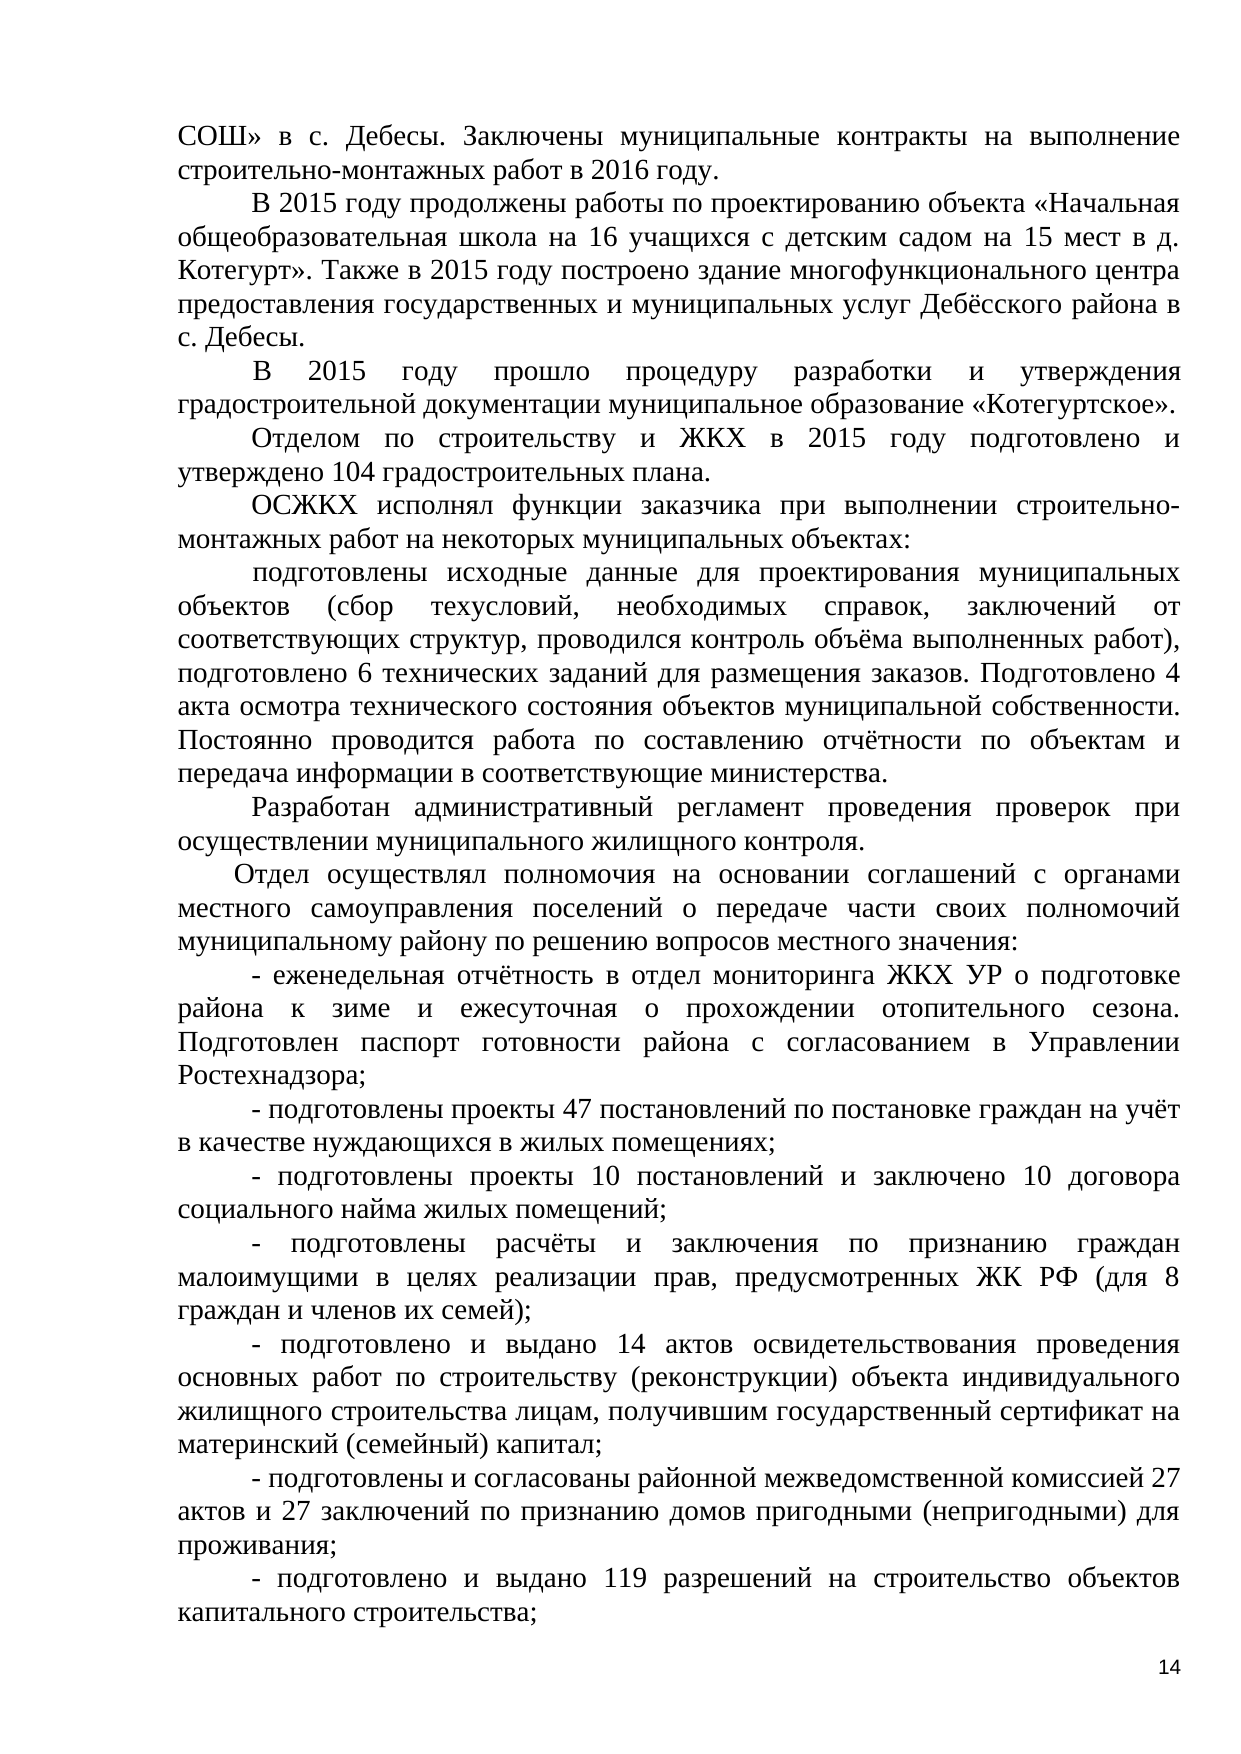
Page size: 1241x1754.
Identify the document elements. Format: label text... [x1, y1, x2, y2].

text - еженедельная отчётность в отдел мониторинга ЖКХ УР о подготовке района к зиме и ежесуточная о прохождении отопительного сезона. Подготовлен паспорт готовности района с согласованием в Управлении Ростехнадзора; [177, 957, 1181, 1091]
text ОСЖКХ исполнял функции заказчика при выполнении строительно-монтажных работ на некоторых муниципальных объектах: [177, 487, 1181, 554]
text Отделом по строительству и ЖКХ в 2015 году подготовлено и утверждено 104 градостроительных плана. [177, 420, 1181, 487]
text - подготовлено и выдано 14 актов освидетельствования проведения основных работ по строительству (реконструкции) объекта индивидуального жилищного строительства лицам, получившим государственный сертификат на материнский (семейный) капитал; [177, 1326, 1181, 1460]
text - подготовлены расчёты и заключения по признанию граждан малоимущими в целях реализации прав, предусмотренных ЖК РФ (для 8 граждан и членов их семей); [177, 1225, 1181, 1326]
text Отдел осуществлял полномочия на основании соглашений с органами местного самоуправления поселений о передаче части своих полномочий муниципальному району по решению вопросов местного значения: [177, 856, 1181, 957]
text - подготовлены проекты 10 постановлений и заключено 10 договора социального найма жилых помещений; [177, 1158, 1181, 1225]
text подготовлены исходные данные для проектирования муниципальных объектов (сбор техусловий, необходимых справок, заключений от соответствующих структур, проводился контроль объёма выполненных работ), подготовлено 6 технических заданий для размещения заказов. Подготовлено 4 акта осмотра технического состояния объектов муниципальной собственности. Постоянно проводится работа по составлению отчётности по объектам и передача информации в соответствующие министерства. [177, 554, 1181, 789]
text - подготовлены и согласованы районной межведомственной комиссией 27 актов и 27 заключений по признанию домов пригодными (непригодными) для проживания; [177, 1460, 1181, 1561]
text В 2015 году прошло процедуру разработки и утверждения градостроительной документации муниципальное образование «Котегуртское». [177, 353, 1181, 420]
text - подготовлены проекты 47 постановлений по постановке граждан на учёт в качестве нуждающихся в жилых помещениях; [177, 1091, 1181, 1158]
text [177, 118, 1181, 185]
text - подготовлено и выдано 119 разрешений на строительство объектов капитального строительства; [177, 1561, 1181, 1628]
text В 2015 году продолжены работы по проектированию объекта «Начальная общеобразовательная школа на 16 учащихся с детским садом на 15 мест в д. Котегурт». Также в 2015 году построено здание многофункционального центра предоставления государственных и муниципальных услуг Дебёсского района в с. Дебесы. [177, 185, 1181, 353]
text Разработан административный регламент проведения проверок при осуществлении муниципального жилищного контроля. [177, 789, 1181, 856]
